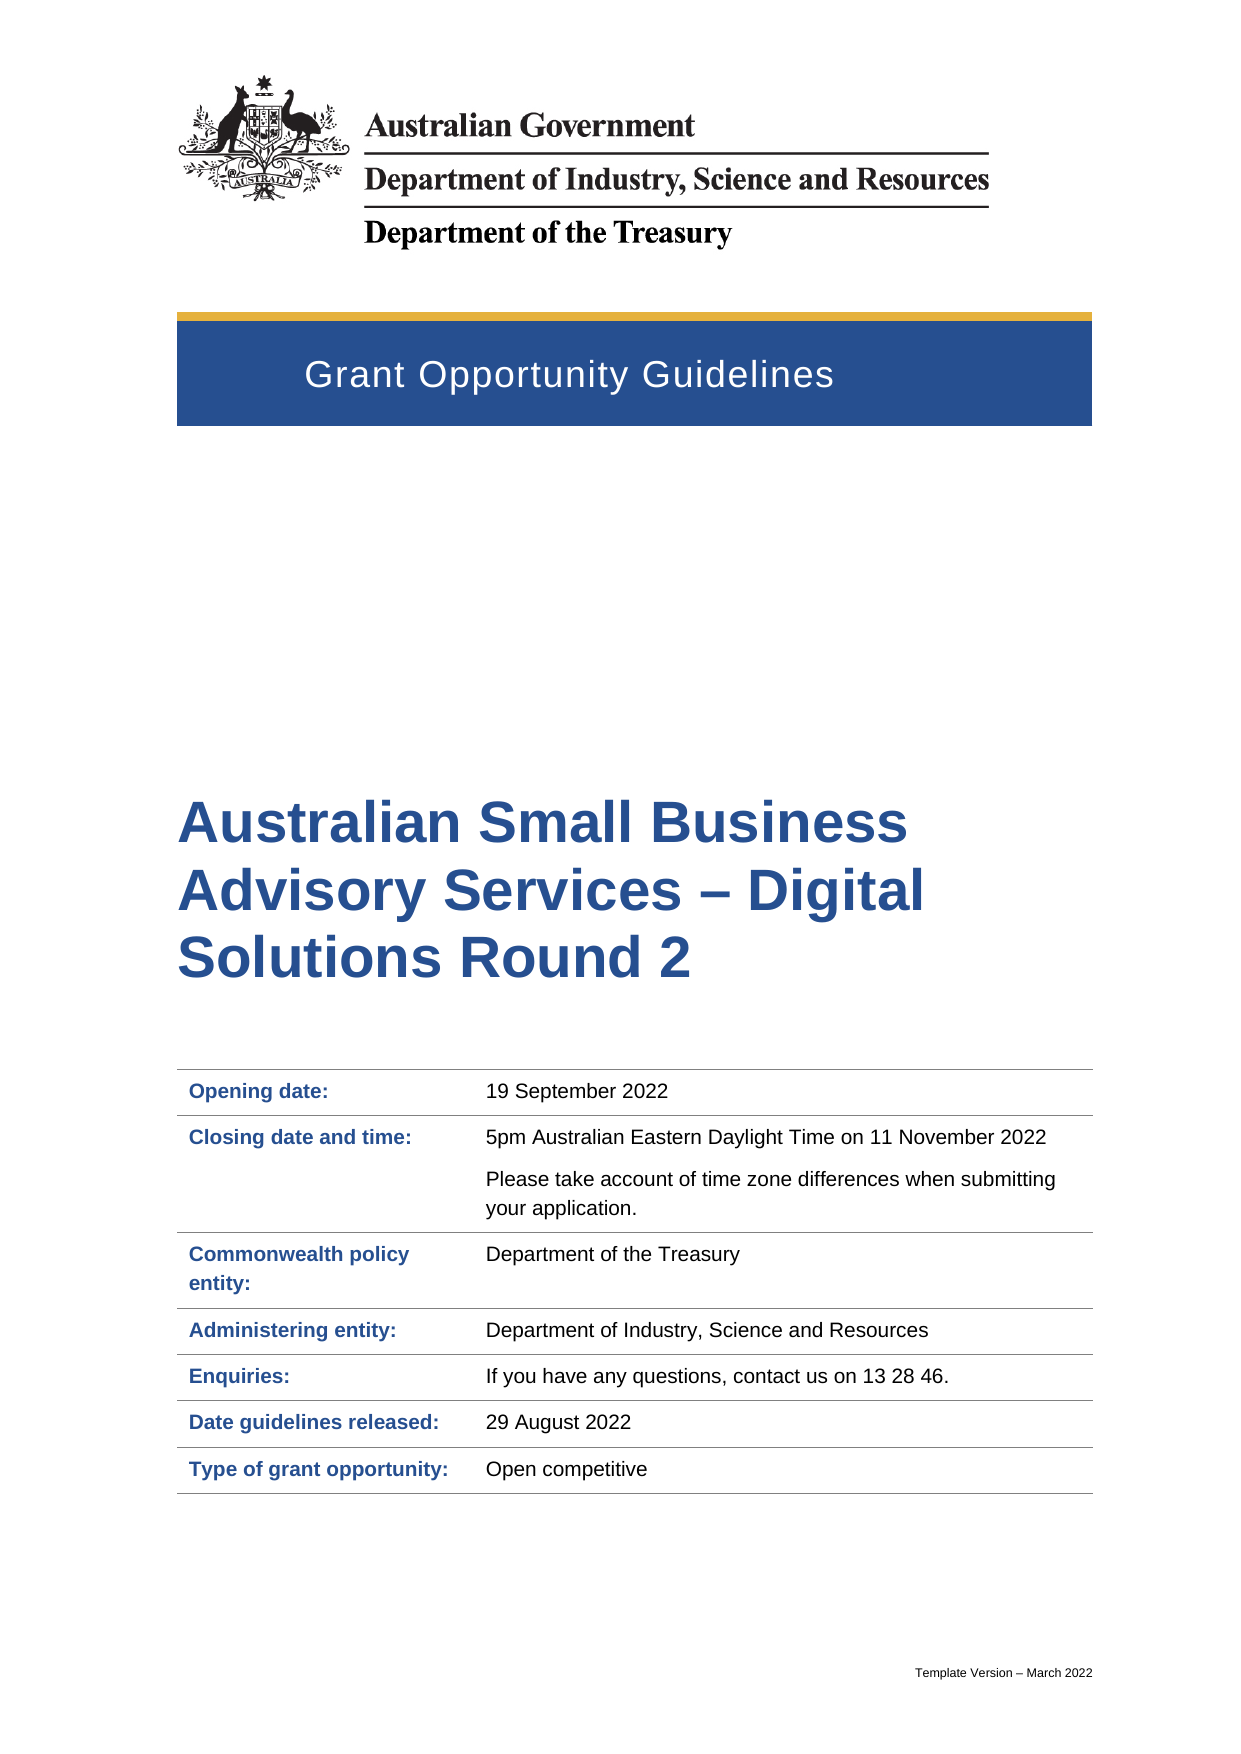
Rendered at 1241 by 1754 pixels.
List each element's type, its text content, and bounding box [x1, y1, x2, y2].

table_cell If you have any questions, contact us on 13 28 46. [474, 1355, 1093, 1400]
table_cell Type of grant opportunity: [177, 1448, 474, 1493]
table_cell Open competitive [474, 1448, 1093, 1493]
table_cell Date guidelines released: [177, 1401, 474, 1447]
table_cell Department of the Treasury [474, 1233, 1093, 1308]
table_cell Department of Industry, Science and Resources [474, 1309, 1093, 1354]
table_cell 5pm Australian Eastern Daylight Time on 11 November 2022 Please take account of time zone differences when submitting your application. [474, 1116, 1093, 1232]
table_cell Closing date and time: [177, 1116, 474, 1232]
subtitle Australian Small Business Advisory Services – Digital Solutions Round 2 [177, 788, 1092, 989]
table_cell Administering entity: [177, 1309, 474, 1354]
picture [177, 73, 1093, 308]
table_header 19 September 2022 [474, 1070, 1093, 1115]
table_cell 29 August 2022 [474, 1401, 1093, 1447]
table_cell Commonwealth policy entity: [177, 1233, 474, 1308]
table_cell Enquiries: [177, 1355, 474, 1400]
table_header Opening date: [177, 1070, 474, 1115]
